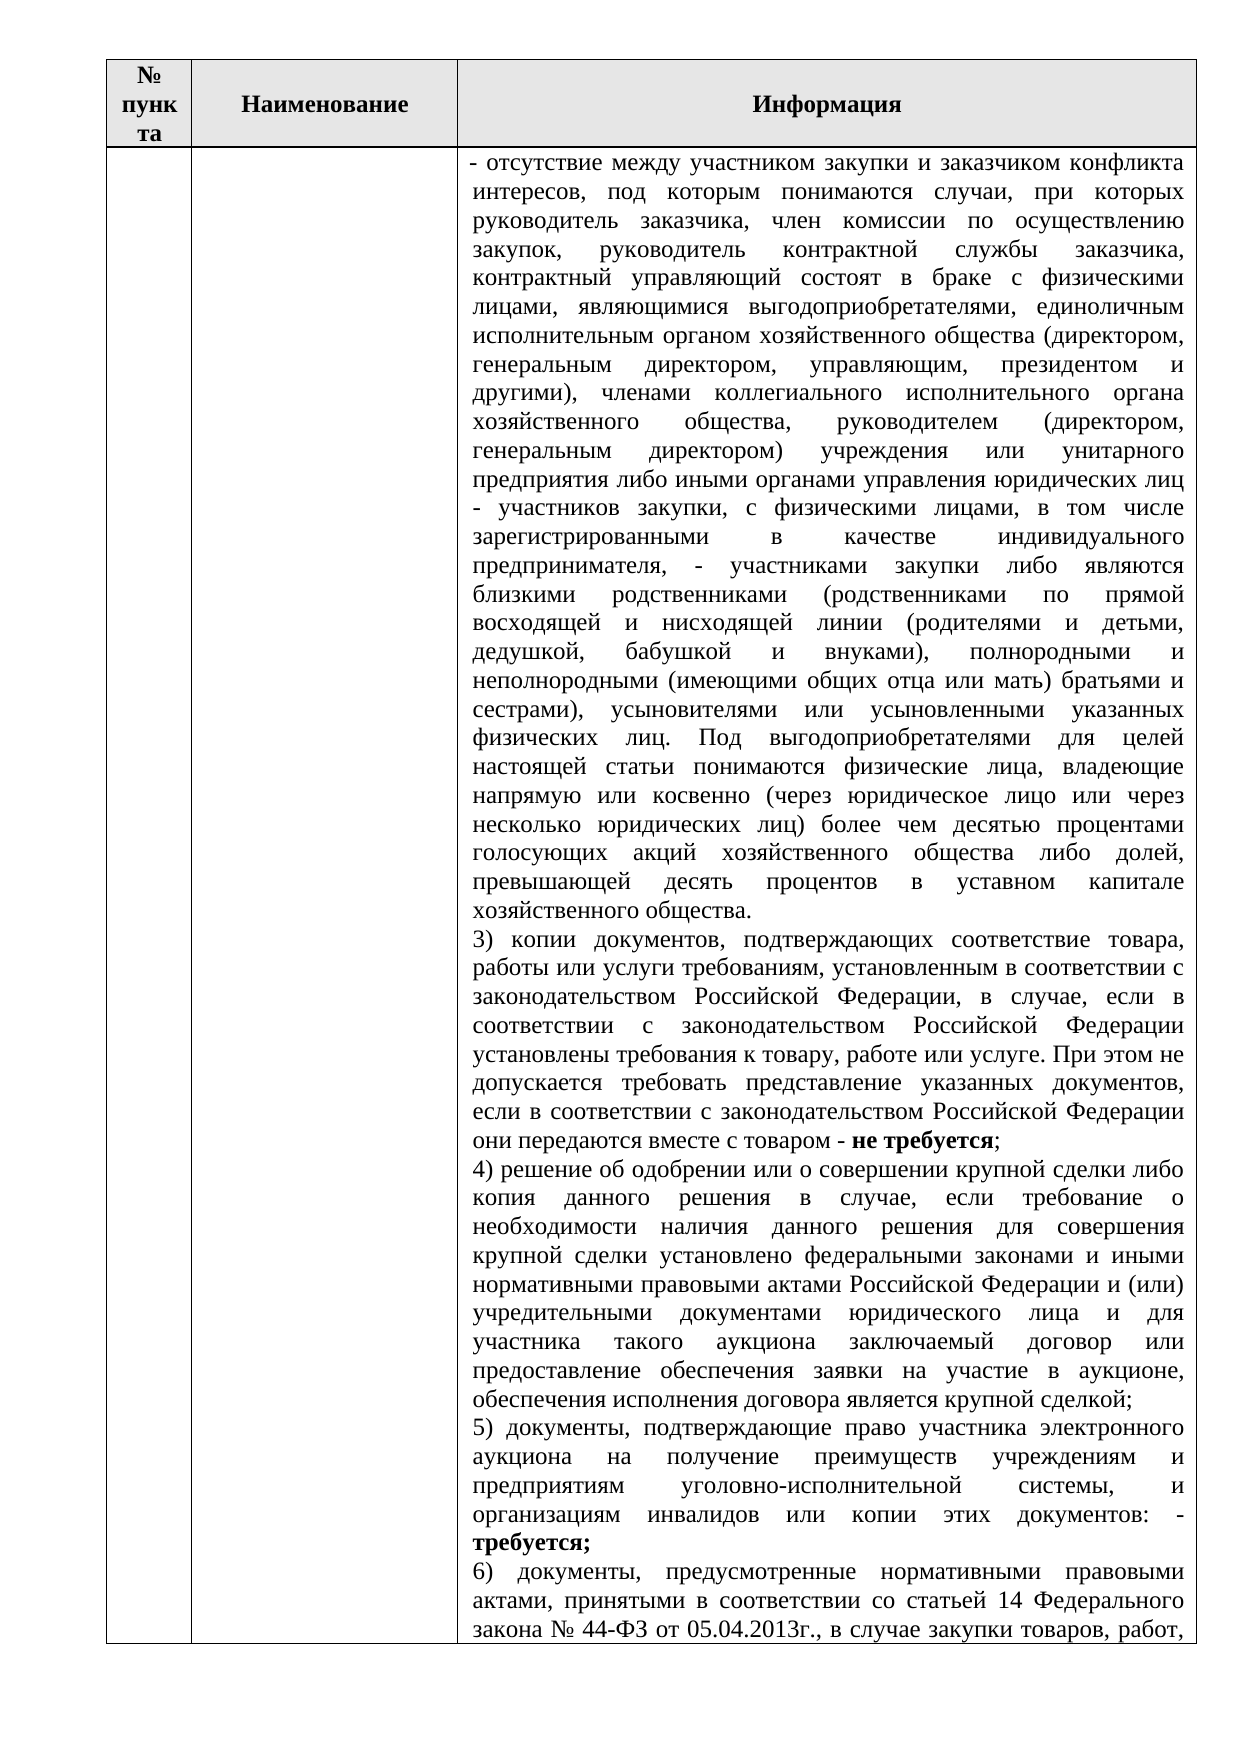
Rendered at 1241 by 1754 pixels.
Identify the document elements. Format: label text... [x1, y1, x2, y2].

table_cell [107, 148, 191, 1642]
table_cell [192, 148, 457, 1642]
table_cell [458, 148, 1196, 1642]
table_header № пункта [107, 60, 191, 146]
table_header Информация [458, 60, 1196, 146]
table_header Наименование [192, 60, 457, 146]
